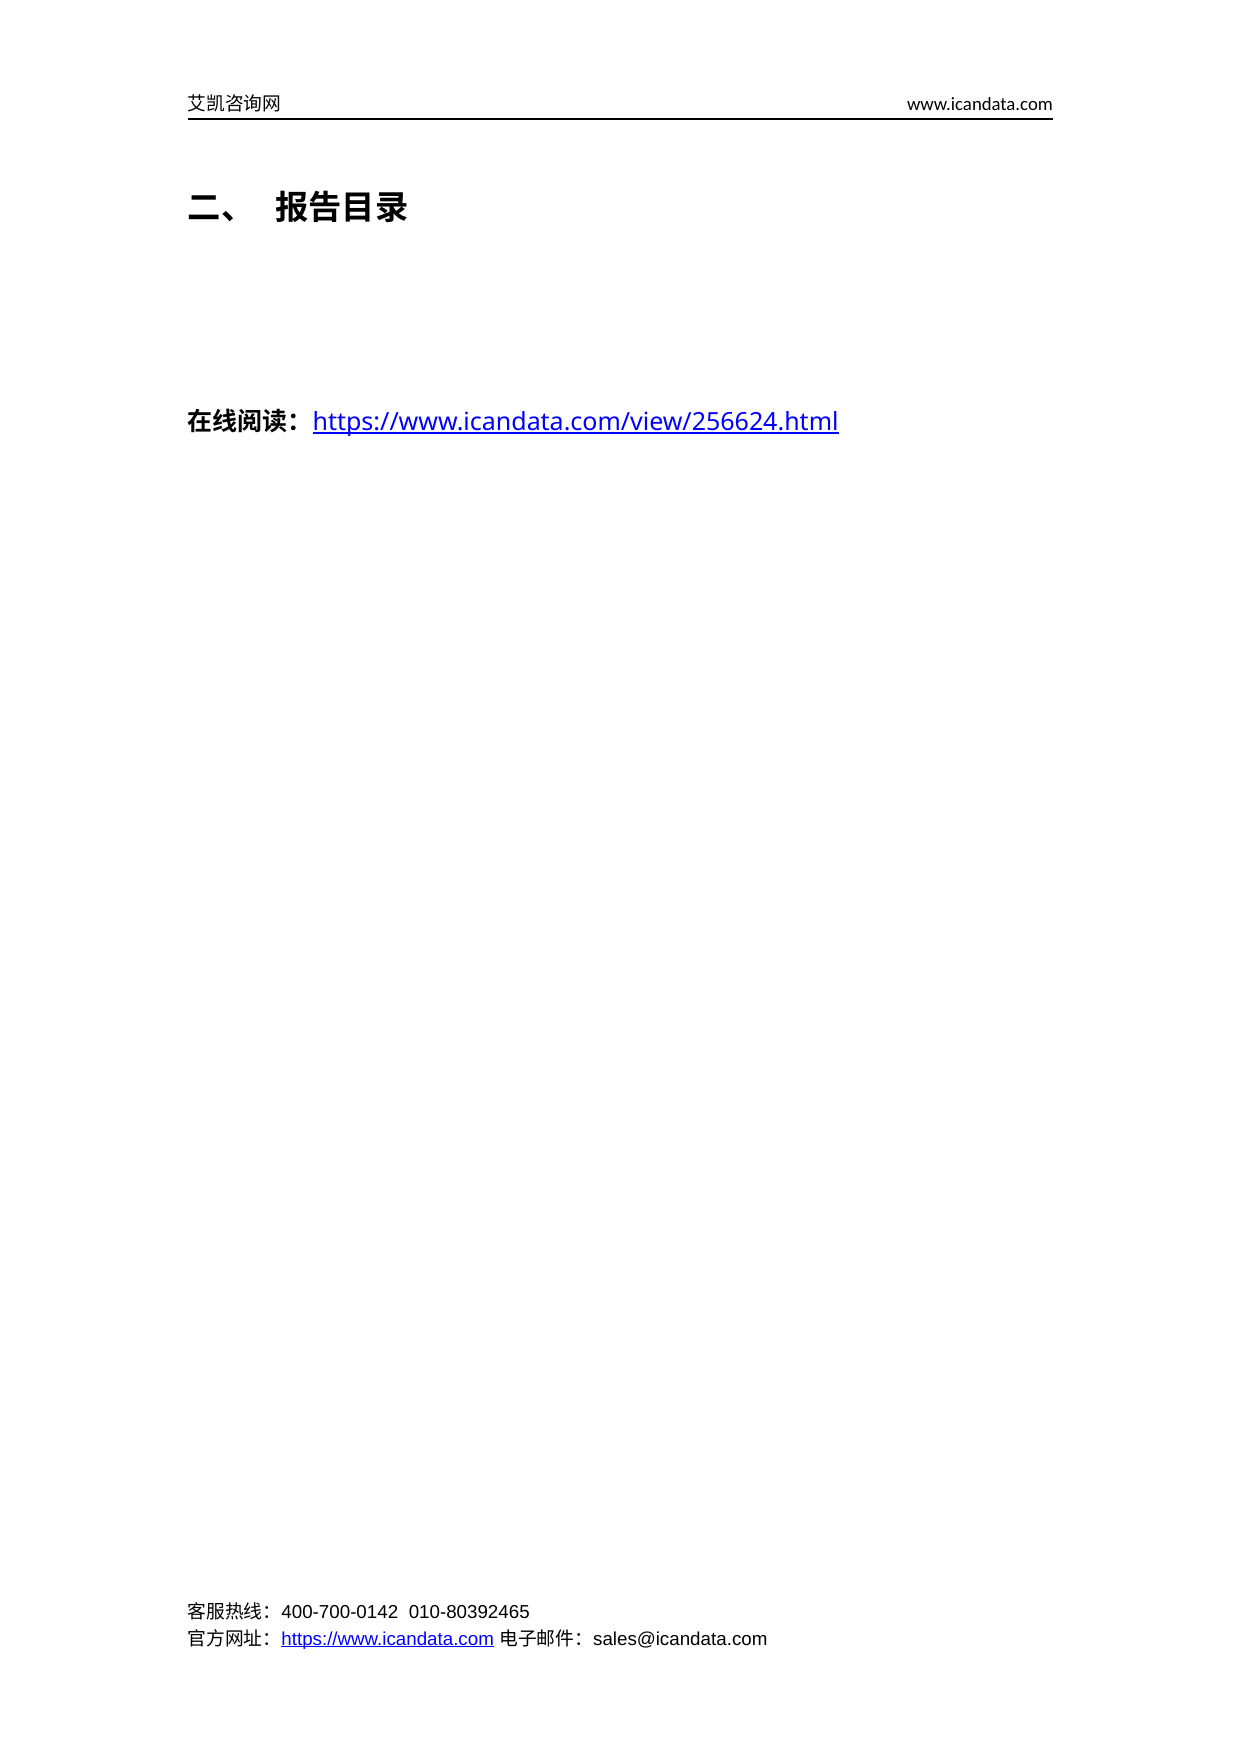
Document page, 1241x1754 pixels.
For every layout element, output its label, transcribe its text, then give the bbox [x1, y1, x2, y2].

text 在线阅读：https://www.icandata.com/view/256624.html [187, 387, 1053, 452]
subtitle 报告目录 [187, 172, 1053, 237]
